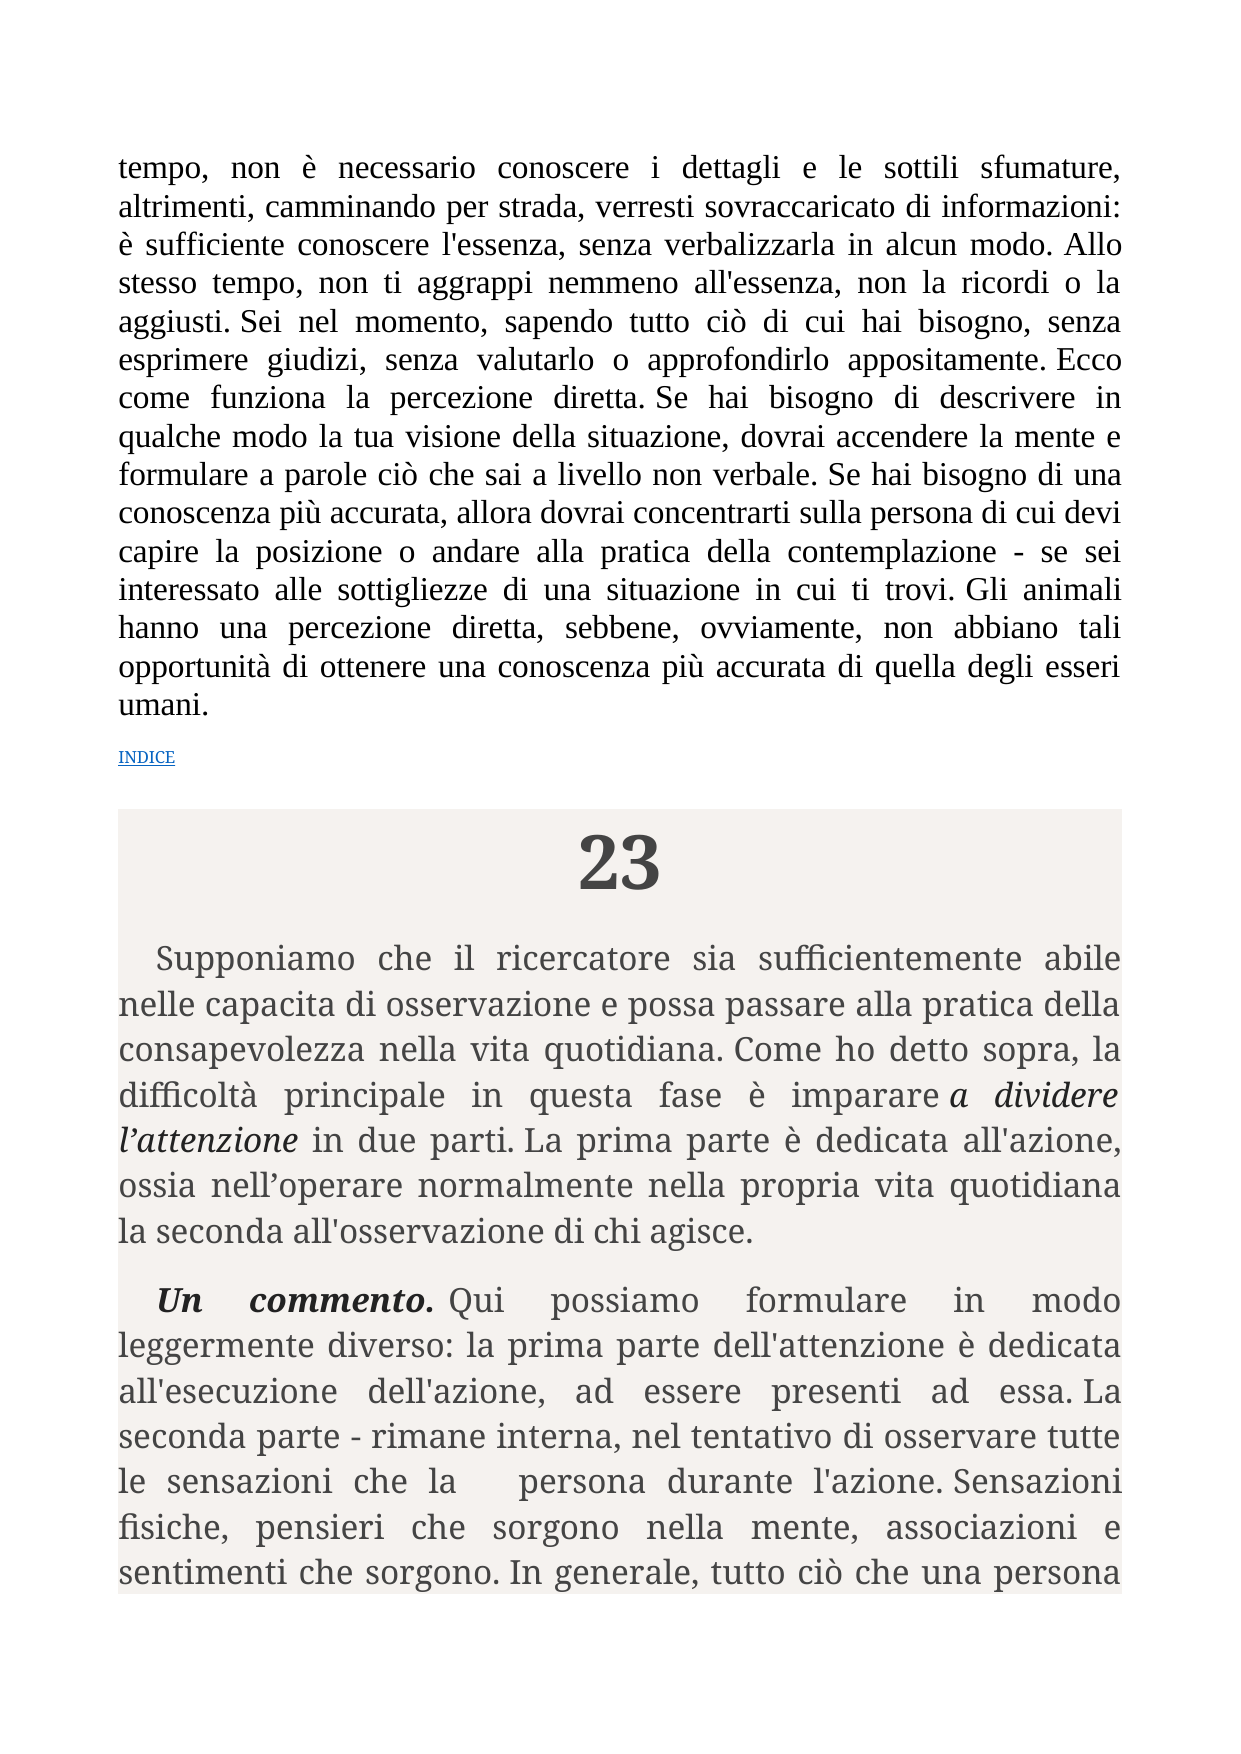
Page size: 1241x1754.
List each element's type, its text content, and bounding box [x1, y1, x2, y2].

text INDICE [118, 746, 1122, 769]
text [118, 1277, 1122, 1594]
text 23 [118, 809, 1122, 912]
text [118, 148, 1122, 723]
text Supponiamo che il ricercatore sia sufficientemente abile nelle capacita di osservazione e possa passare alla pratica della consapevolezza nella vita quotidiana. Come ho detto sopra, la difficoltà principale in questa fase è imparare a dividere l’attenzione in due parti. La prima parte è dedicata all'azione, ossia nell’operare normalmente nella propria vita quotidiana la seconda all'osservazione di chi agisce. [118, 935, 1122, 1253]
